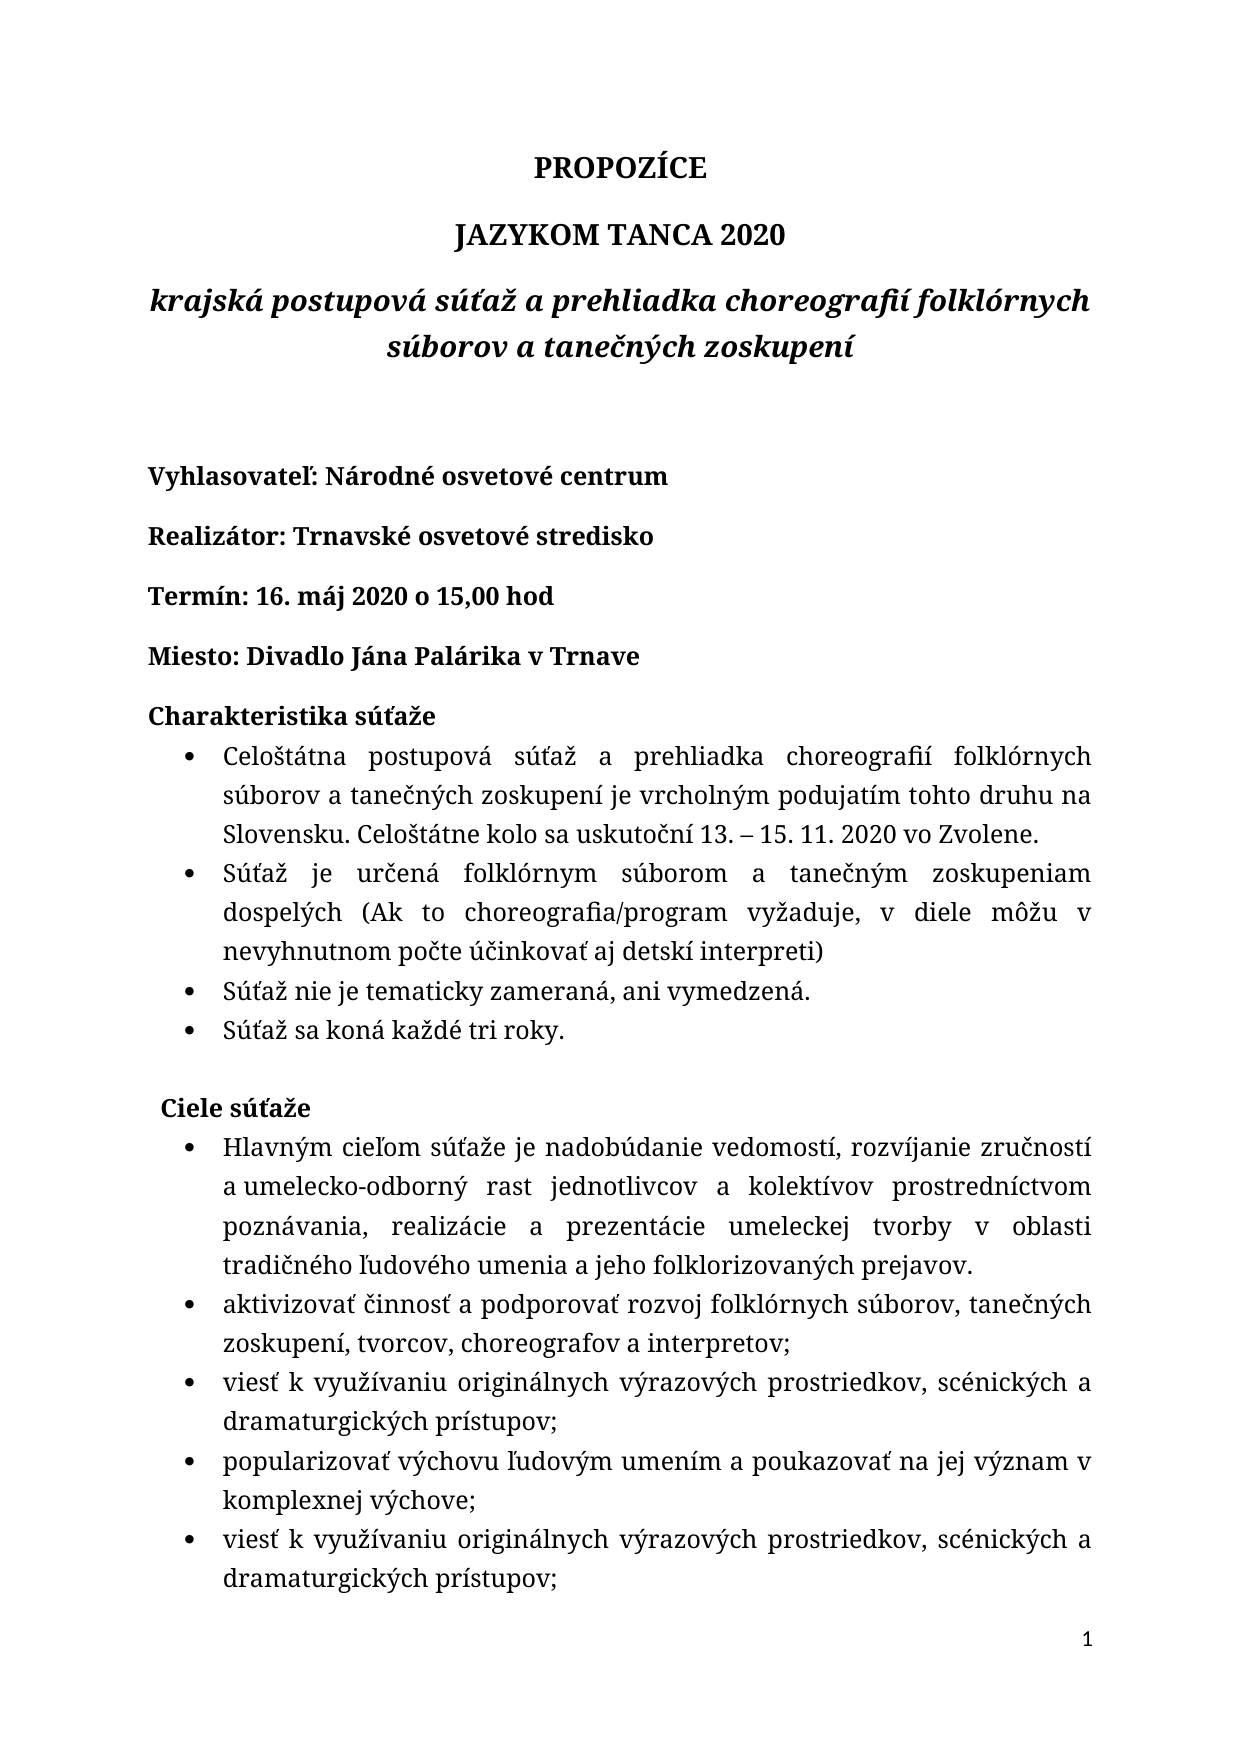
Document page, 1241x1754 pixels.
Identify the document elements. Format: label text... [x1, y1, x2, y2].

list viesť k využívaniu originálnych výrazových prostriedkov, scénických a dramaturgických prístupov; [185, 1522, 1093, 1595]
text krajská postupová súťaž a prehliadka choreografií folklórnych súborov a tanečných zoskupení [148, 281, 1093, 366]
list Súťaž je určená folklórnym súborom a tanečným zoskupeniam dospelých (Ak to choreografia/program vyžaduje, v diele môžu v nevyhnutnom počte účinkovať aj detskí interpreti) [185, 856, 1093, 968]
list Celoštátna postupová súťaž a prehliadka choreografií folklórnych súborov a tanečných zoskupení je vrcholným podujatím tohto druhu na Slovensku. Celoštátne kolo sa uskutoční 13. – 15. 11. 2020 vo Zvolene. [185, 738, 1093, 851]
list Súťaž sa koná každé tri roky. [185, 1012, 1093, 1046]
list Hlavným cieľom súťaže je nadobúdanie vedomostí, rozvíjanie zručností a umelecko-odborný rast jednotlivcov a kolektívov prostredníctvom poznávania, realizácie a prezentácie umeleckej tvorby v oblasti tradičného ľudového umenia a jeho folklorizovaných prejavov. [185, 1130, 1093, 1281]
list viesť k využívaniu originálnych výrazových prostriedkov, scénických a dramaturgických prístupov; [185, 1365, 1093, 1438]
list Súťaž nie je tematicky zameraná, ani vymedzená. [185, 973, 1093, 1007]
text Miesto: Divadlo Jána Palárika v Trnave [148, 639, 1093, 673]
text Vyhlasovateľ: Národné osvetové centrum [148, 459, 1093, 493]
text PROPOZÍCE [148, 148, 1093, 187]
text Charakteristika súťaže [148, 699, 1093, 733]
text JAZYKOM TANCA 2020 [148, 214, 1093, 254]
list aktivizovať činnosť a podporovať rozvoj folklórnych súborov, tanečných zoskupení, tvorcov, choreografov a interpretov; [185, 1287, 1093, 1360]
text Termín: 16. máj 2020 o 15,00 hod [148, 579, 1093, 613]
list popularizovať výchovu ľudovým umením a poukazovať na jej význam v komplexnej výchove; [185, 1443, 1093, 1516]
text Realizátor: Trnavské osvetové stredisko [148, 519, 1093, 553]
text Ciele súťaže [148, 1091, 1093, 1125]
